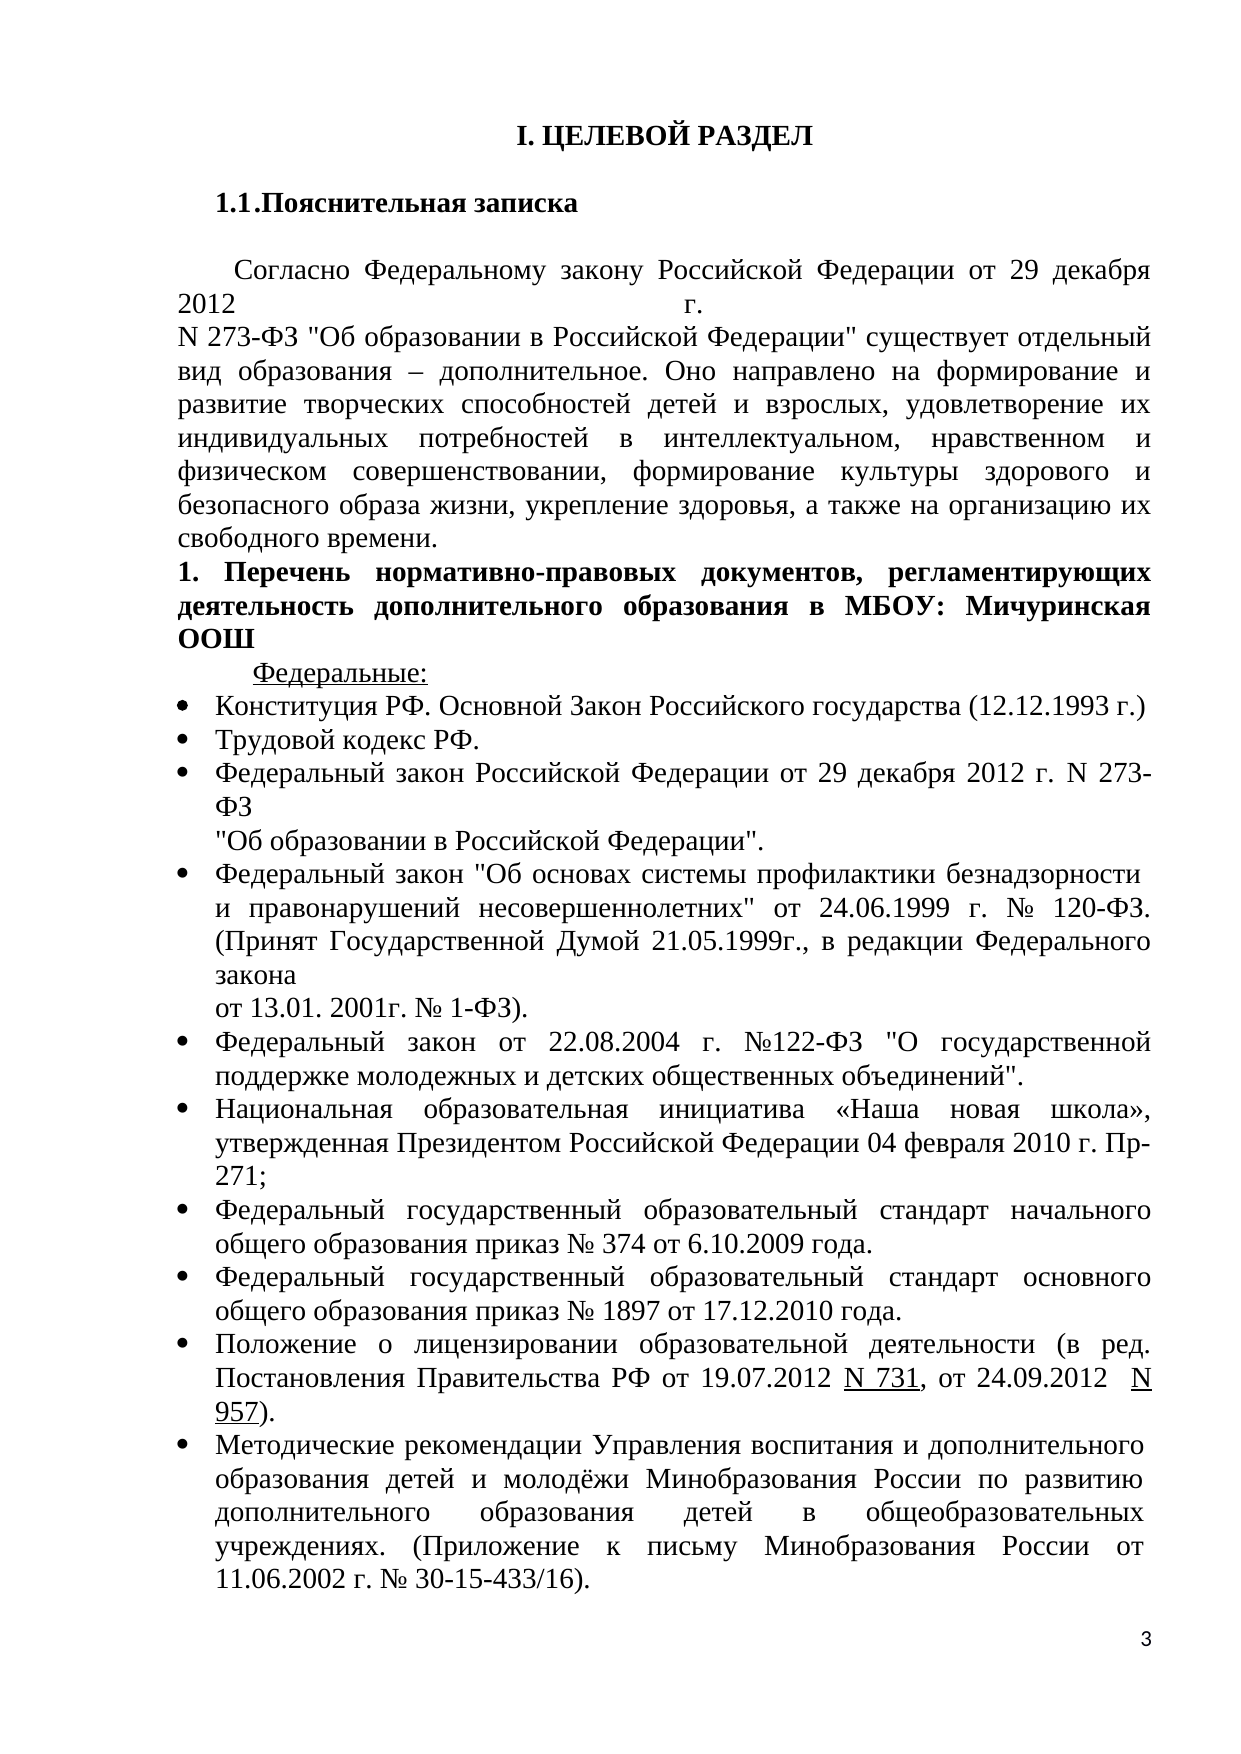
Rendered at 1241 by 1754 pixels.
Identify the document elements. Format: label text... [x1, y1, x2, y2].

list .Пояснительная записка [215, 185, 1152, 219]
text Федеральные: [252, 655, 1152, 688]
list Федеральный государственный образовательный стандарт основного общего образования приказ № 1897 от 17.12.2010 года. [177, 1259, 1152, 1326]
list Федеральный закон Российской Федерации от 29 декабря . N 273-ФЗ "Об образовании в Российской Федерации". [177, 756, 1152, 856]
list Трудовой кодекс РФ. [177, 722, 1152, 756]
list Положение о лицензировании образовательной деятельности (в ред. Постановления Правительства РФ от 19.07.2012 N 731, от 24.09.2012 N 957). [177, 1326, 1152, 1427]
list Методические рекомендации Управления воспитания и дополнительного образования детей и молодёжи Минобразования России по развитию дополнительного образования детей в общеобразовательных учреждениях. (Приложение к письму Минобразования России от 11.06.2002 г. № 30-15-433/16). [177, 1427, 1144, 1595]
list Федеральный закон от 22.08.2004 г. №122-ФЗ "О государственной поддержке молодежных и детских общественных объединений". [177, 1024, 1152, 1091]
list Конституция РФ. Основной Закон Российского государства (12.12.1993 г.) [177, 688, 1152, 722]
list Федеральный государственный образовательный стандарт начального общего образования приказ № 374 от 6.10.2009 года. [177, 1192, 1152, 1259]
list Национальная образовательная инициатива «Наша новая школа», утвержденная Президентом Российской Федерации 04 февраля . Пр-271; [177, 1091, 1152, 1192]
text Согласно Федеральному закону Российской Федерации от 29 декабря . N 273-ФЗ "Об образовании в Российской Федерации" существует отдельный вид образования – дополнительное. Оно направлено на формирование и развитие творческих способностей детей и взрослых, удовлетворение их индивидуальных потребностей в интеллектуальном, нравственном и физическом совершенствовании, формирование культуры здорового и безопасного образа жизни, укрепление здоровья, а также на организацию их свободного времени. [177, 252, 1152, 554]
list Федеральный закон "Об основах системы профилактики безнадзорности и правонарушений несовершеннолетних" от 24.06.1999 г. № 120-ФЗ. (Принят Государственной Думой 21.05.1999г., в редакции Федерального закона от 13.01. 2001г. № 1-ФЗ). [177, 856, 1152, 1024]
text I. ЦЕЛЕВОЙ РАЗДЕЛ [177, 118, 1152, 152]
text 1. Перечень нормативно-правовых документов, регламентирующих деятельность дополнительного образования в МБОУ: Мичуринская ООШ [177, 554, 1152, 655]
